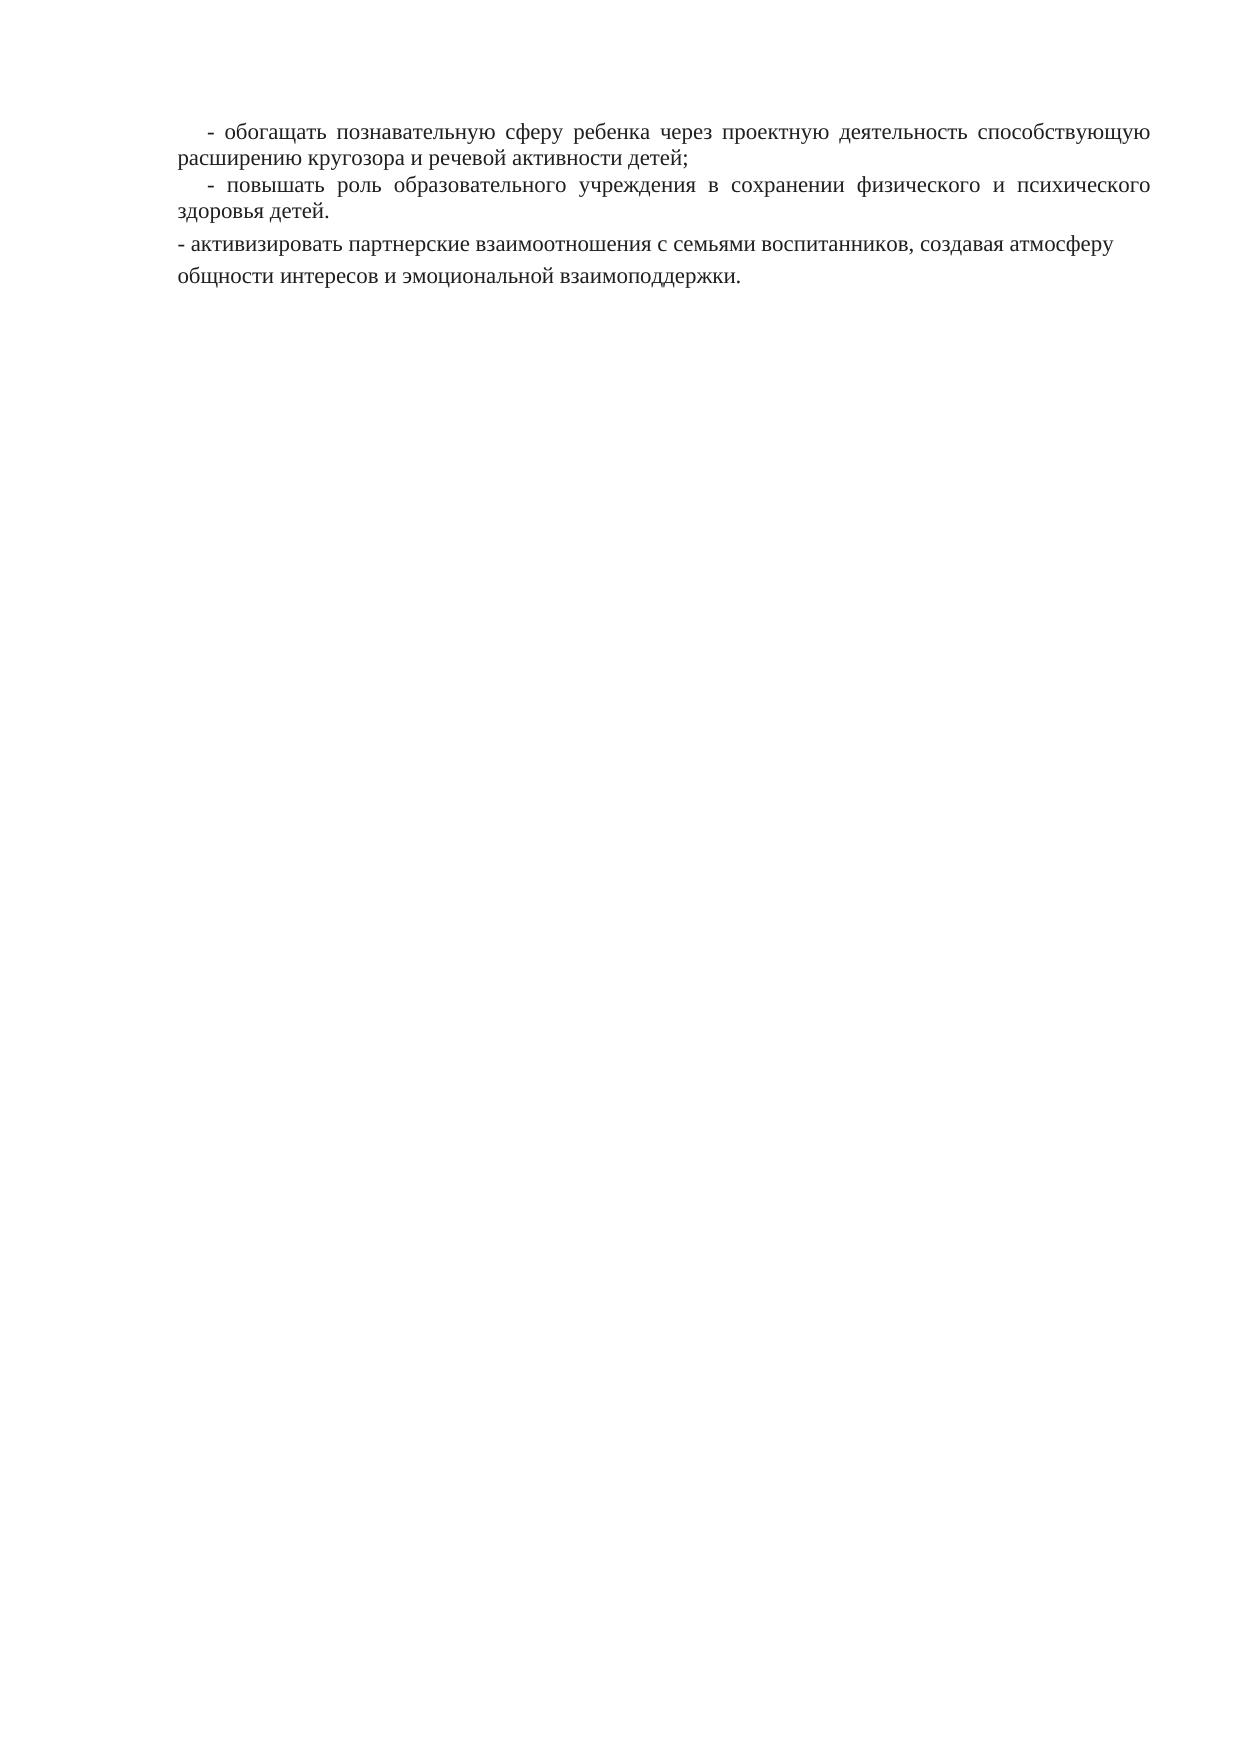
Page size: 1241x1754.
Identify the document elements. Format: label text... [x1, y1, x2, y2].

text - активизировать партнерские взаимоотношения с семьями воспитанников, создавая атмосферу общности интересов и эмоциональной взаимоподдержки. [177, 223, 1152, 288]
text - повышать роль образовательного учреждения в сохранении физического и психического здоровья детей. [177, 171, 1152, 223]
text - обогащать познавательную сферу ребенка через проектную деятельность способствующую расширению кругозора и речевой активности детей; [177, 118, 1152, 171]
